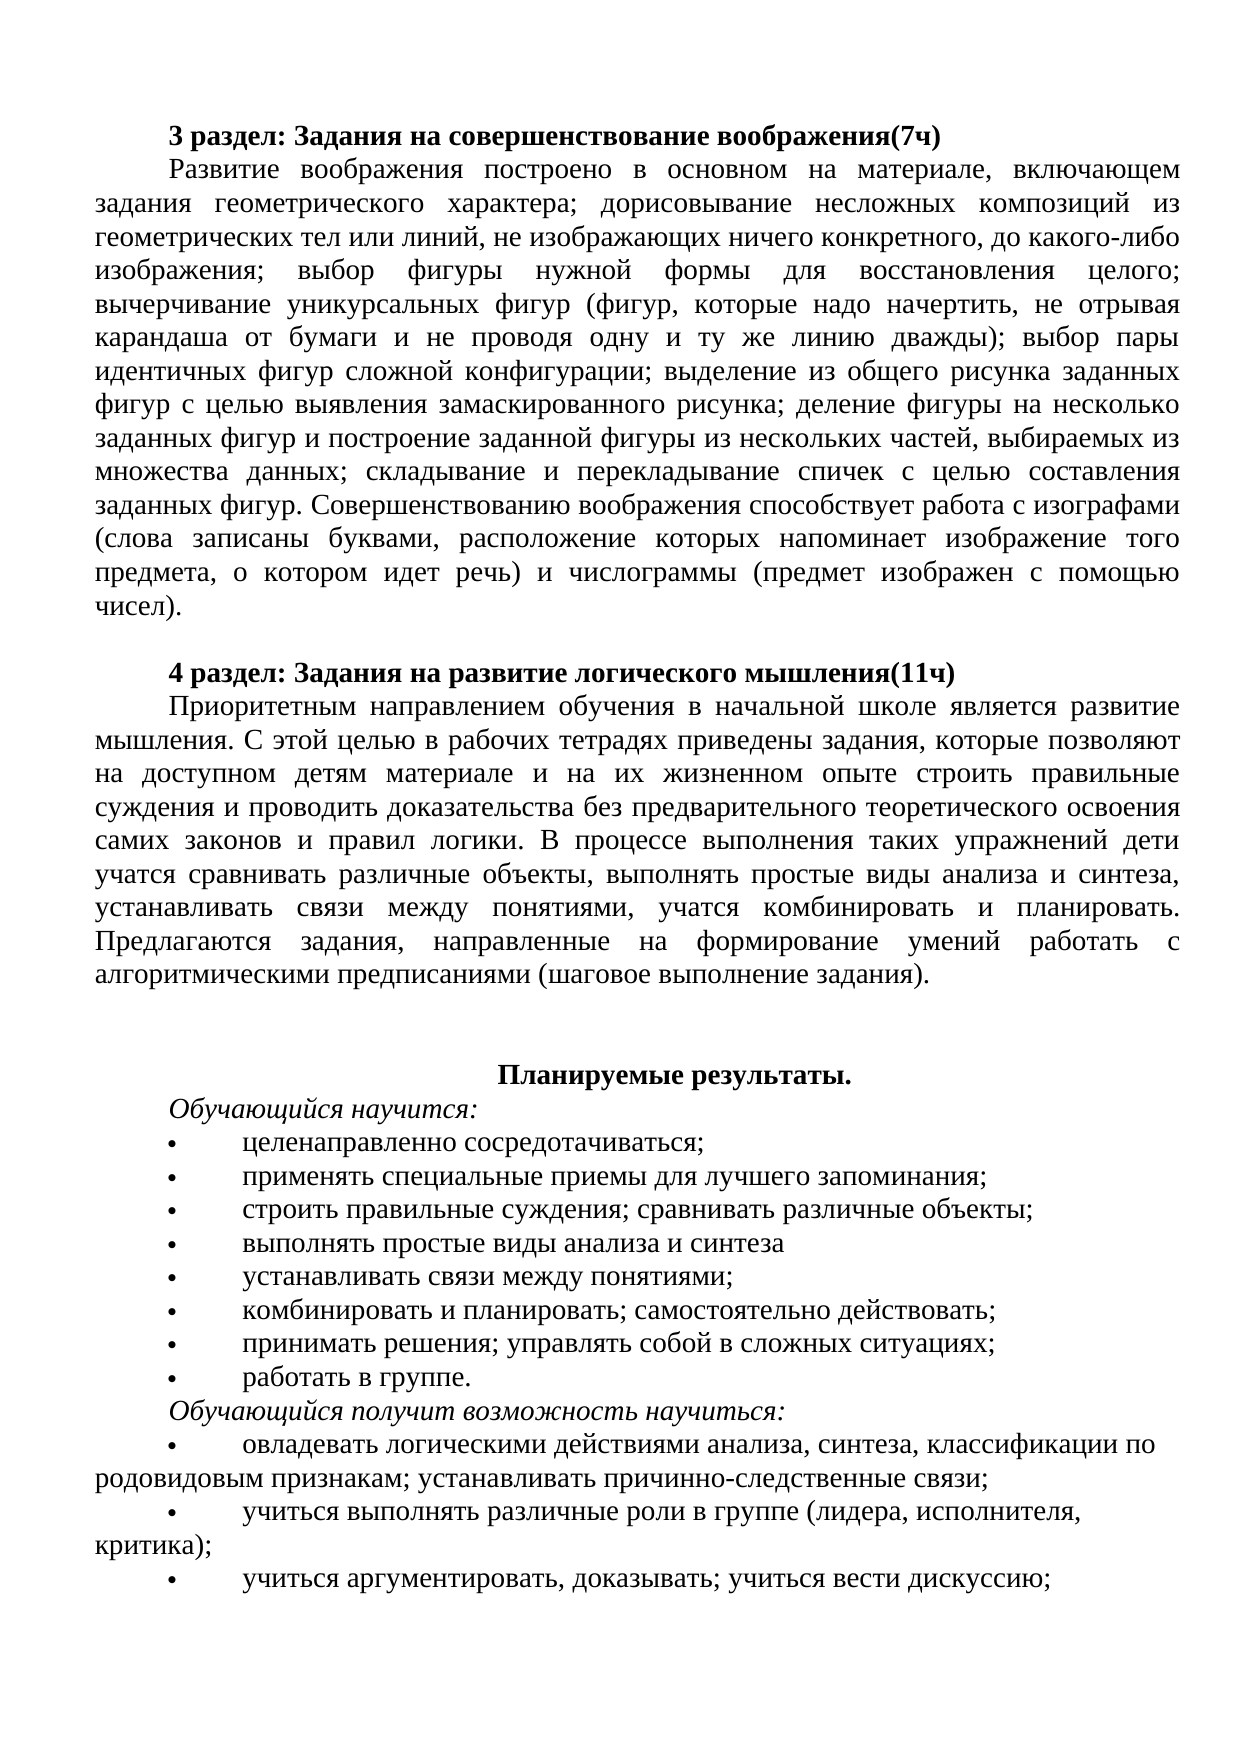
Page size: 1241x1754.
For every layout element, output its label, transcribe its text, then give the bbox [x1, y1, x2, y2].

list устанавливать связи между понятиями; [94, 1258, 1181, 1292]
list целенаправленно сосредотачиваться; [94, 1124, 1181, 1158]
text Обучающийся получит возможность научиться: [94, 1393, 1181, 1426]
list овладевать логическими действиями анализа, синтеза, классификации по родовидовым признакам; устанавливать причинно-следственные связи; [94, 1426, 1181, 1493]
list работать в группе. [94, 1359, 1181, 1393]
list комбинировать и планировать; самостоятельно действовать; [94, 1292, 1181, 1326]
text Планируемые результаты. [94, 1057, 1181, 1091]
text Обучающийся научится: [94, 1091, 1181, 1124]
list учиться выполнять различные роли в группе (лидера, исполнителя, критика); [94, 1493, 1181, 1560]
list применять специальные приемы для лучшего запоминания; [94, 1158, 1181, 1191]
list выполнять простые виды анализа и синтеза [94, 1225, 1181, 1258]
list учиться аргументировать, доказывать; учиться вести дискуссию; [94, 1560, 1181, 1594]
text Развитие воображения построено в основном на материале, включающем задания геометрического характера; дорисовывание несложных композиций из геометрических тел или линий, не изображающих ничего конкретного, до какого-либо изображения; выбор фигуры нужной формы для восстановления целого; вычерчивание уникурсальных фигур (фигур, которые надо начертить, не отрывая карандаша от бумаги и не проводя одну и ту же линию дважды); выбор пары идентичных фигур сложной конфигурации; выделение из общего рисунка заданных фигур с целью выявления замаскированного рисунка; деление фигуры на несколько заданных фигур и построение заданной фигуры из нескольких частей, выбираемых из множества данных; складывание и перекладывание спичек с целью составления заданных фигур. Совершенствованию воображения способствует работа с изографами (слова записаны буквами, расположение которых напоминает изображение того предмета, о котором идет речь) и числограммы (предмет изображен с помощью чисел). [94, 152, 1181, 621]
text 4 раздел: Задания на развитие логического мышления(11ч) [94, 655, 1181, 688]
text Приоритетным направлением обучения в начальной школе является развитие мышления. С этой целью в рабочих тетрадях приведены задания, которые позволяют на доступном детям материале и на их жизненном опыте строить правильные суждения и проводить доказательства без предварительного теоретического освоения самих законов и правил логики. В процессе выполнения таких упражнений дети учатся сравнивать различные объекты, выполнять простые виды анализа и синтеза, устанавливать связи между понятиями, учатся комбинировать и планировать. Предлагаются задания, направленные на формирование умений работать с алгоритмическими предписаниями (шаговое выполнение задания). [94, 688, 1181, 990]
list строить правильные суждения; сравнивать различные объекты; [94, 1191, 1181, 1225]
text 3 раздел: Задания на совершенствование воображения(7ч) [94, 118, 1181, 152]
list принимать решения; управлять собой в сложных ситуациях; [94, 1326, 1181, 1359]
